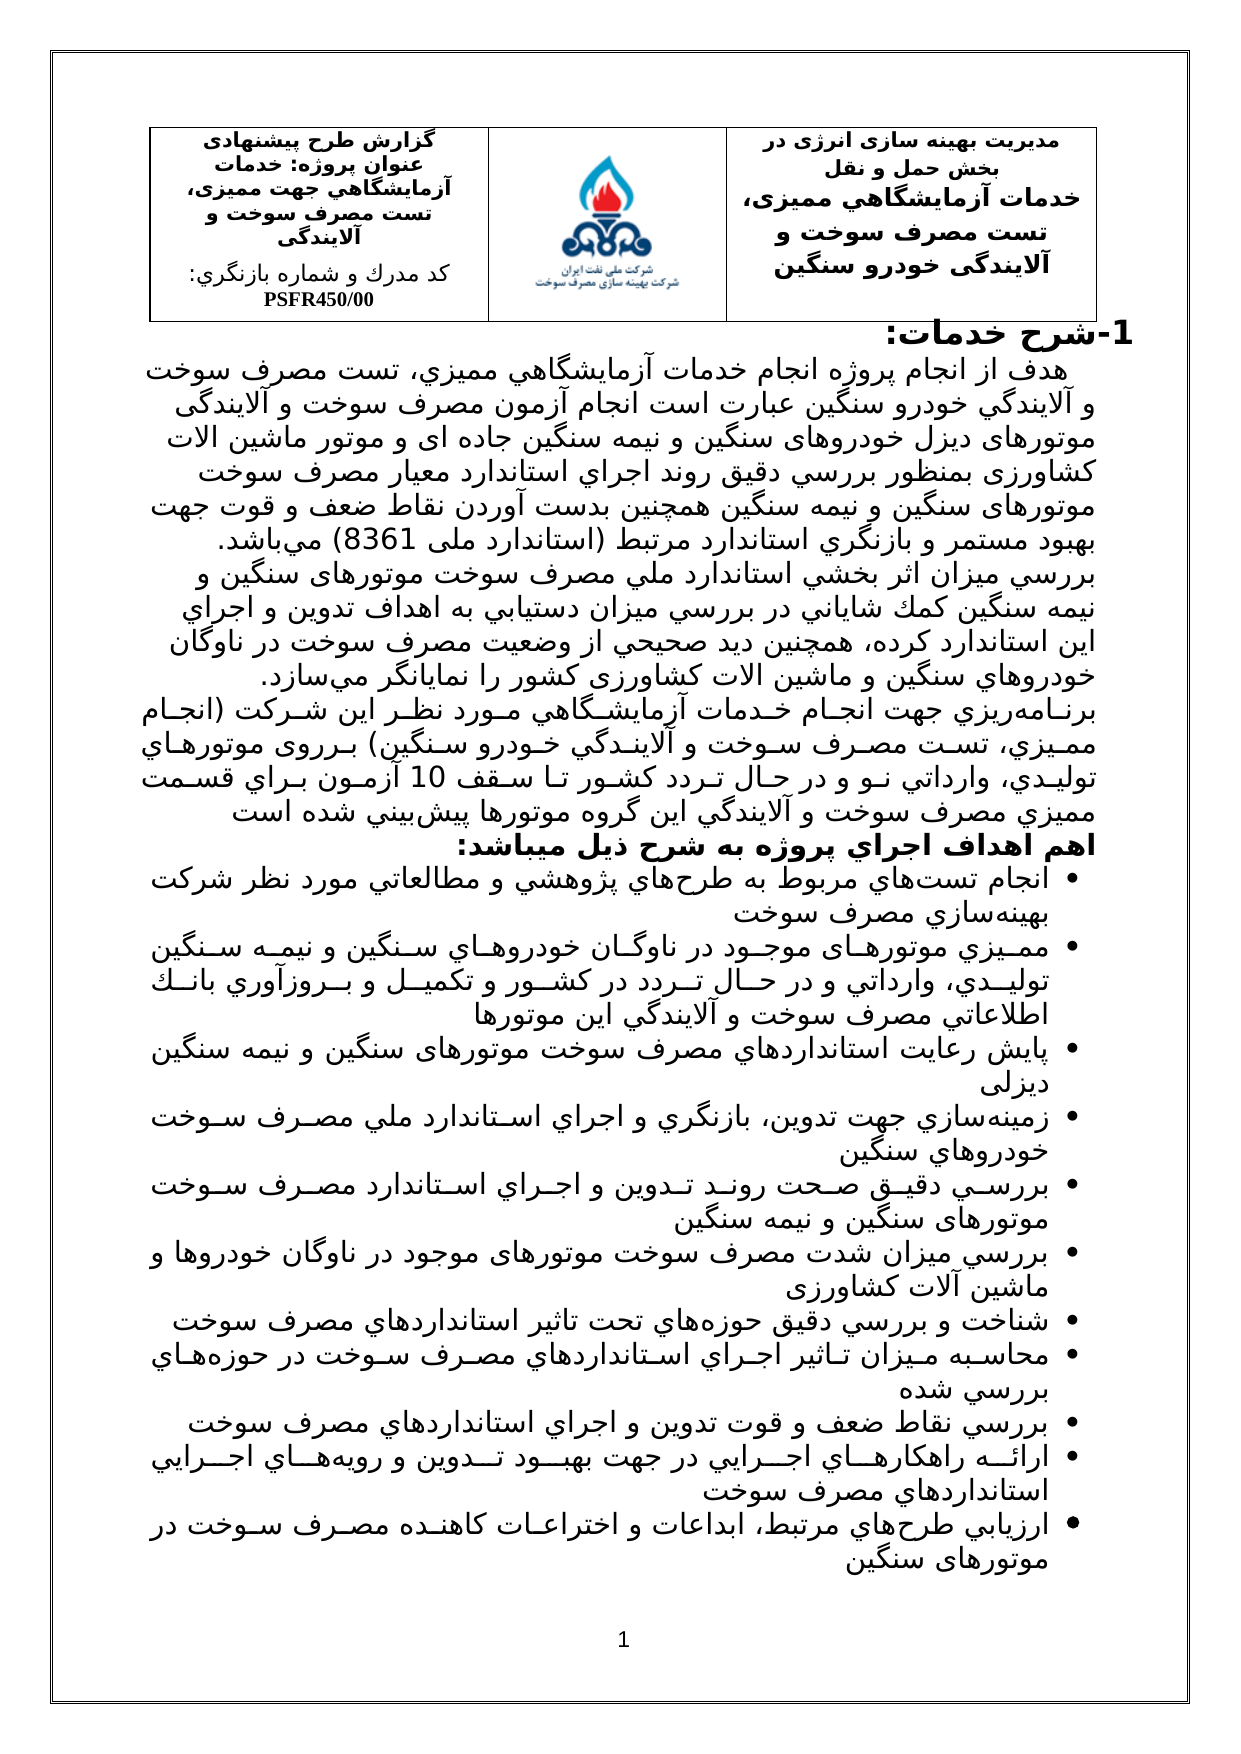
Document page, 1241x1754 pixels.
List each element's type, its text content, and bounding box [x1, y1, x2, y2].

list بررسي نقاط ضعف و قوت تدوين و اجراي استانداردهاي مصرف سوخت [150, 1405, 1067, 1439]
list پايش رعايت استانداردهاي مصرف سوخت موتورهای سنگین و نیمه سنگین دیزلی [150, 1032, 1067, 1099]
list شناخت و بررسي دقيق حوزه‌هاي تحت تاثير استانداردهاي مصرف سوخت [150, 1303, 1067, 1337]
text هدف از انجام پروژه انجام خدمات آزمايشگاهي مميزي، تست‌ مصرف سوخت و آلايندگي خودرو سنگین عبارت است انجام آزمون مصرف سوخت و آلایندگی موتورهای دیزل خودروهای سنگین و نیمه سنگین جاده ای و موتور ماشین الات کشاورزی بمنظور بررسي دقيق روند اجراي استاندارد معيار مصرف سوخت موتورهای سنگین و نیمه سنگین همچنين بدست آوردن نقاط ضعف و قوت جهت بهبود مستمر و بازنگري استاندارد مرتبط (استاندارد ملی 8361) مي‌باشد. [141, 352, 1097, 556]
list ارزيابي طرح‌هاي مرتبط، ابداعات و اختراعات كاهنده مصرف سوخت در موتورهای سنگین [150, 1507, 1067, 1575]
list مميزي موتورهای موجود در ناوگان خودروهاي سنگین و نیمه سنگین توليدي، وارداتي و در حال تردد در كشور و تكميل و بروزآوري بانك اطلاعاتي مصرف سوخت و آلايندگي این موتورها [150, 930, 1067, 1032]
picture [532, 150, 683, 296]
list شرح خدمات: [141, 314, 1097, 352]
text بررسي ميزان اثر بخشي استاندارد ملي مصرف سوخت موتورهای سنگین و نیمه سنگین كمك شاياني در بررسي ميزان دستيابي به اهداف تدوين و اجراي اين استاندارد كرده، همچنين ديد صحيحي از وضعيت مصرف سوخت در ناوگان خودروهاي سنگین و ماشین الات کشاورزی كشور را نمايانگر مي‌سازد. [141, 556, 1097, 692]
text اهم اهداف اجراي پروژه به شرح ذیل میباشد: [150, 828, 1097, 862]
list بررسي دقيق صحت روند تدوين و اجراي استاندارد مصرف سوخت موتورهای سنگین و نیمه سنگین [150, 1167, 1067, 1235]
list محاسبه ميزان تاثير اجراي استانداردهاي مصرف سوخت در حوزه‌هاي بررسي شده [150, 1337, 1067, 1405]
list بررسي ميزان شدت مصرف سوخت موتورهای موجود در ناوگان خودروها و ماشین آلات کشاورزی [150, 1235, 1067, 1303]
list ارائه راهكارهاي اجرايي در جهت بهبود تدوين و رويه‌هاي اجرايي استانداردهاي مصرف سوخت [150, 1439, 1067, 1507]
text برنامه‌ريزي جهت انجام خدمات آزمايشگاهي مورد نظر اين شركت (انجام مميزي، تست مصرف سوخت و آلايندگي خودرو سنگین) برروی موتورهاي توليدي، وارداتي نو و در حال تردد كشور تا سقف 10 آزمون براي قسمت مميزي مصرف سوخت و آلايندگي این گروه موتورها پيش‌بيني شده است [141, 692, 1097, 828]
list زمينه‌سازي جهت تدوين، بازنگري و اجراي استاندارد ملي مصرف سوخت خودروهاي سنگین [150, 1099, 1067, 1167]
list انجام تست‌هاي مربوط به طرح‌هاي پژوهشي و مطالعاتي مورد نظر شركت بهينه‌سازي مصرف سوخت [150, 862, 1067, 930]
